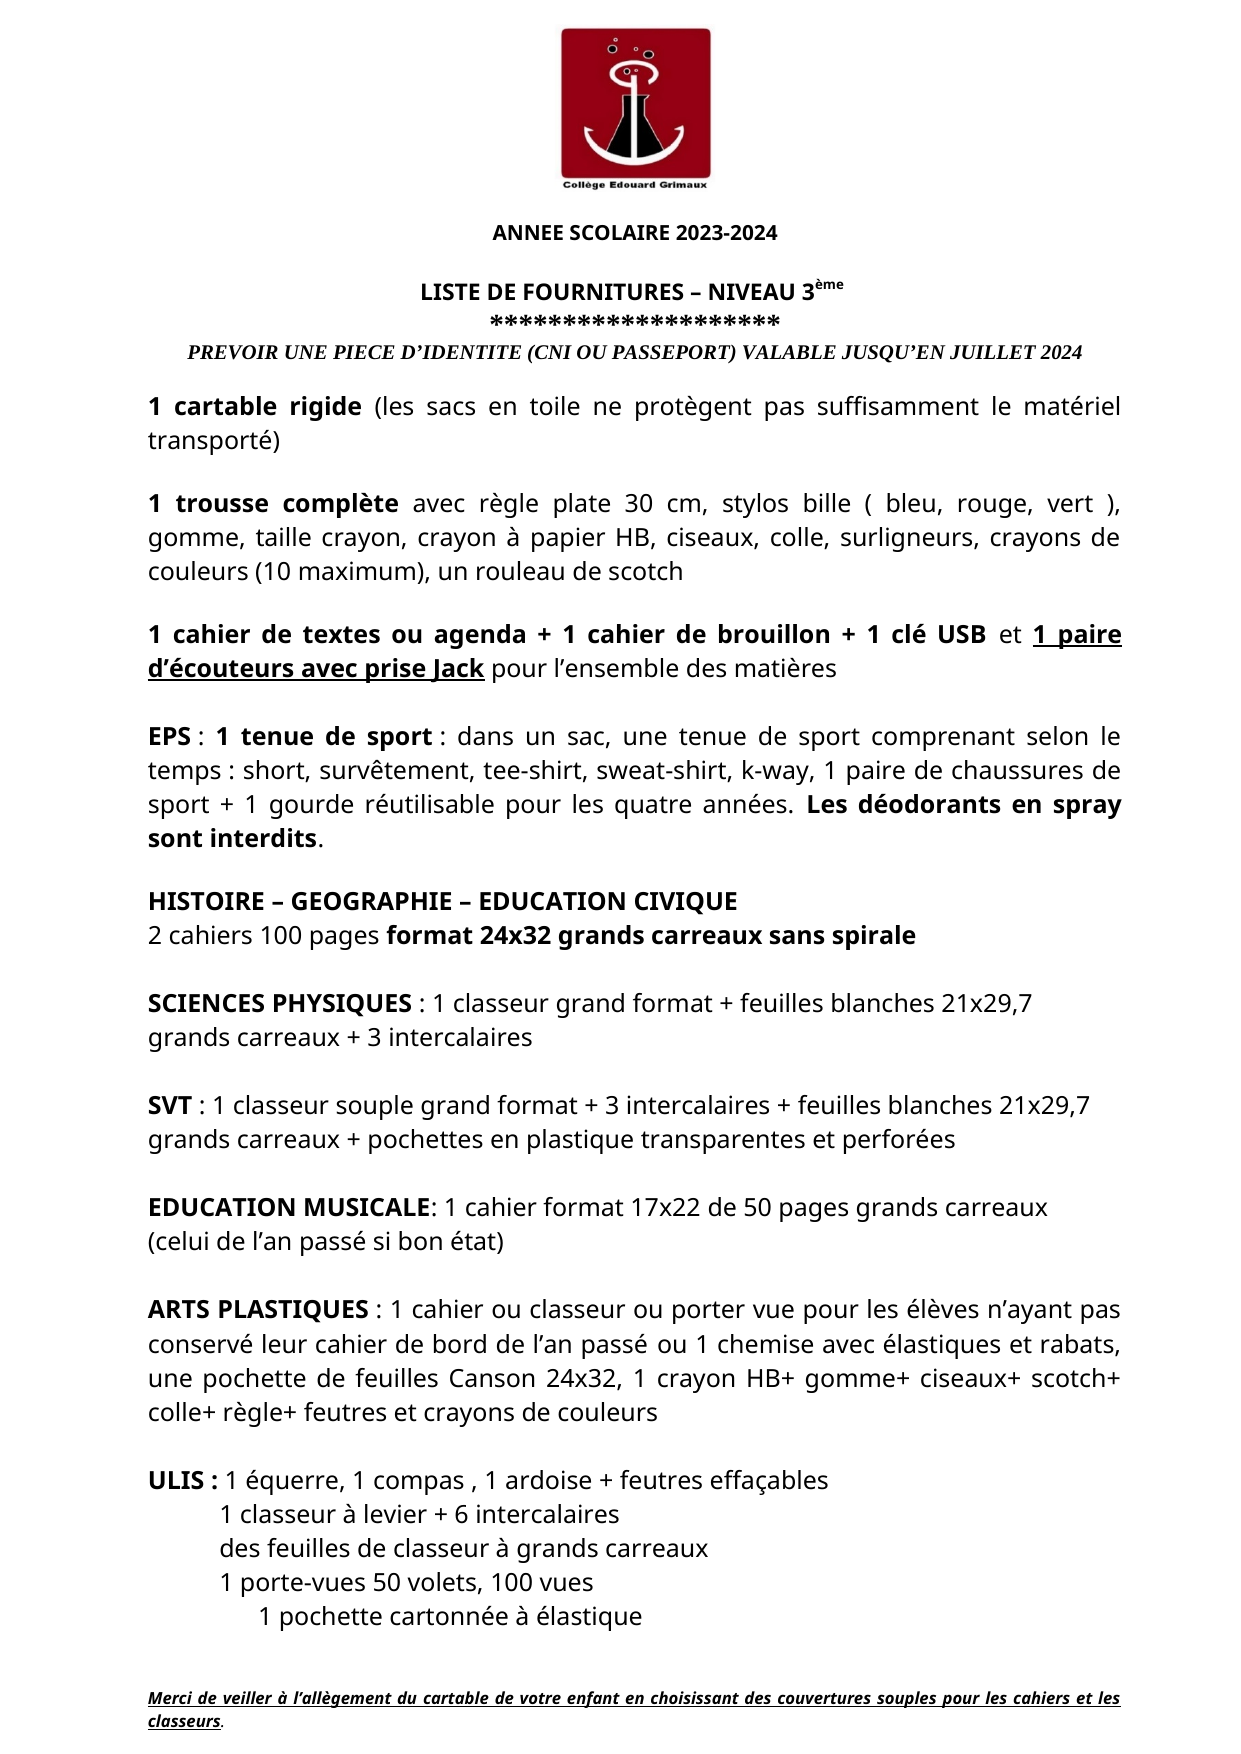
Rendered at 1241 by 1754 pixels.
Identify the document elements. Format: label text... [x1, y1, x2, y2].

text SCIENCES PHYSIQUES : 1 classeur grand format + feuilles blanches 21x29,7 grands carreaux + 3 intercalaires [148, 986, 1122, 1054]
picture [554, 24, 716, 192]
text LISTE DE FOURNITURES – NIVEAU 3ème [148, 276, 1122, 307]
text EPS : 1 tenue de sport : dans un sac, une tenue de sport comprenant selon le temps : short, survêtement, tee-shirt, sweat-shirt, k-way, 1 paire de chaussures de sport + 1 gourde réutilisable pour les quatre années. Les déodorants en spray sont interdits. [148, 718, 1122, 855]
text 1 classeur à levier + 6 intercalaires [148, 1497, 1122, 1531]
text ULIS : 1 équerre, 1 compas , 1 ardoise + feutres effaçables [148, 1462, 1122, 1497]
text ARTS PLASTIQUES : 1 cahier ou classeur ou porter vue pour les élèves n’ayant pas conservé leur cahier de bord de l’an passé ou 1 chemise avec élastiques et rabats, une pochette de feuilles Canson 24x32, 1 crayon HB+ gomme+ ciseaux+ scotch+ colle+ règle+ feutres et crayons de couleurs [148, 1292, 1122, 1428]
text des feuilles de classeur à grands carreaux [148, 1531, 1122, 1565]
text 1 cartable rigide (les sacs en toile ne protègent pas suffisamment le matériel transporté) [148, 388, 1122, 457]
text 1 cahier de textes ou agenda + 1 cahier de brouillon + 1 clé USB et 1 paire d’écouteurs avec prise Jack pour l’ensemble des matières [148, 616, 1122, 684]
text 1 porte-vues 50 volets, 100 vues [148, 1565, 1122, 1599]
text 1 trousse complète avec règle plate 30 cm, stylos bille ( bleu, rouge, vert ), gomme, taille crayon, crayon à papier HB, ciseaux, colle, surligneurs, crayons de couleurs (10 maximum), un rouleau de scotch [148, 485, 1122, 587]
text HISTOIRE – GEOGRAPHIE – EDUCATION CIVIQUE [148, 883, 1122, 917]
text 2 cahiers 100 pages format 24x32 grands carreaux sans spirale [148, 917, 1122, 952]
text ******************** [148, 307, 1122, 340]
text Merci de veiller à l’allègement du cartable de votre enfant en choisissant des couvertures souples pour les cahiers et les classeurs. [148, 1687, 1122, 1732]
text EDUCATION MUSICALE: 1 cahier format 17x22 de 50 pages grands carreaux (celui de l’an passé si bon état) [148, 1190, 1122, 1258]
text 1 pochette cartonnée à élastique [148, 1599, 1122, 1633]
subtitle ANNEE SCOLAIRE 2023-2024 [148, 218, 1122, 247]
text prevoir une piece d’IDENTITE (CNI ou passeport) valable jusqu’en juillet 2024 [148, 340, 1122, 364]
text SVT : 1 classeur souple grand format + 3 intercalaires + feuilles blanches 21x29,7 grands carreaux + pochettes en plastique transparentes et perforées [148, 1088, 1122, 1156]
